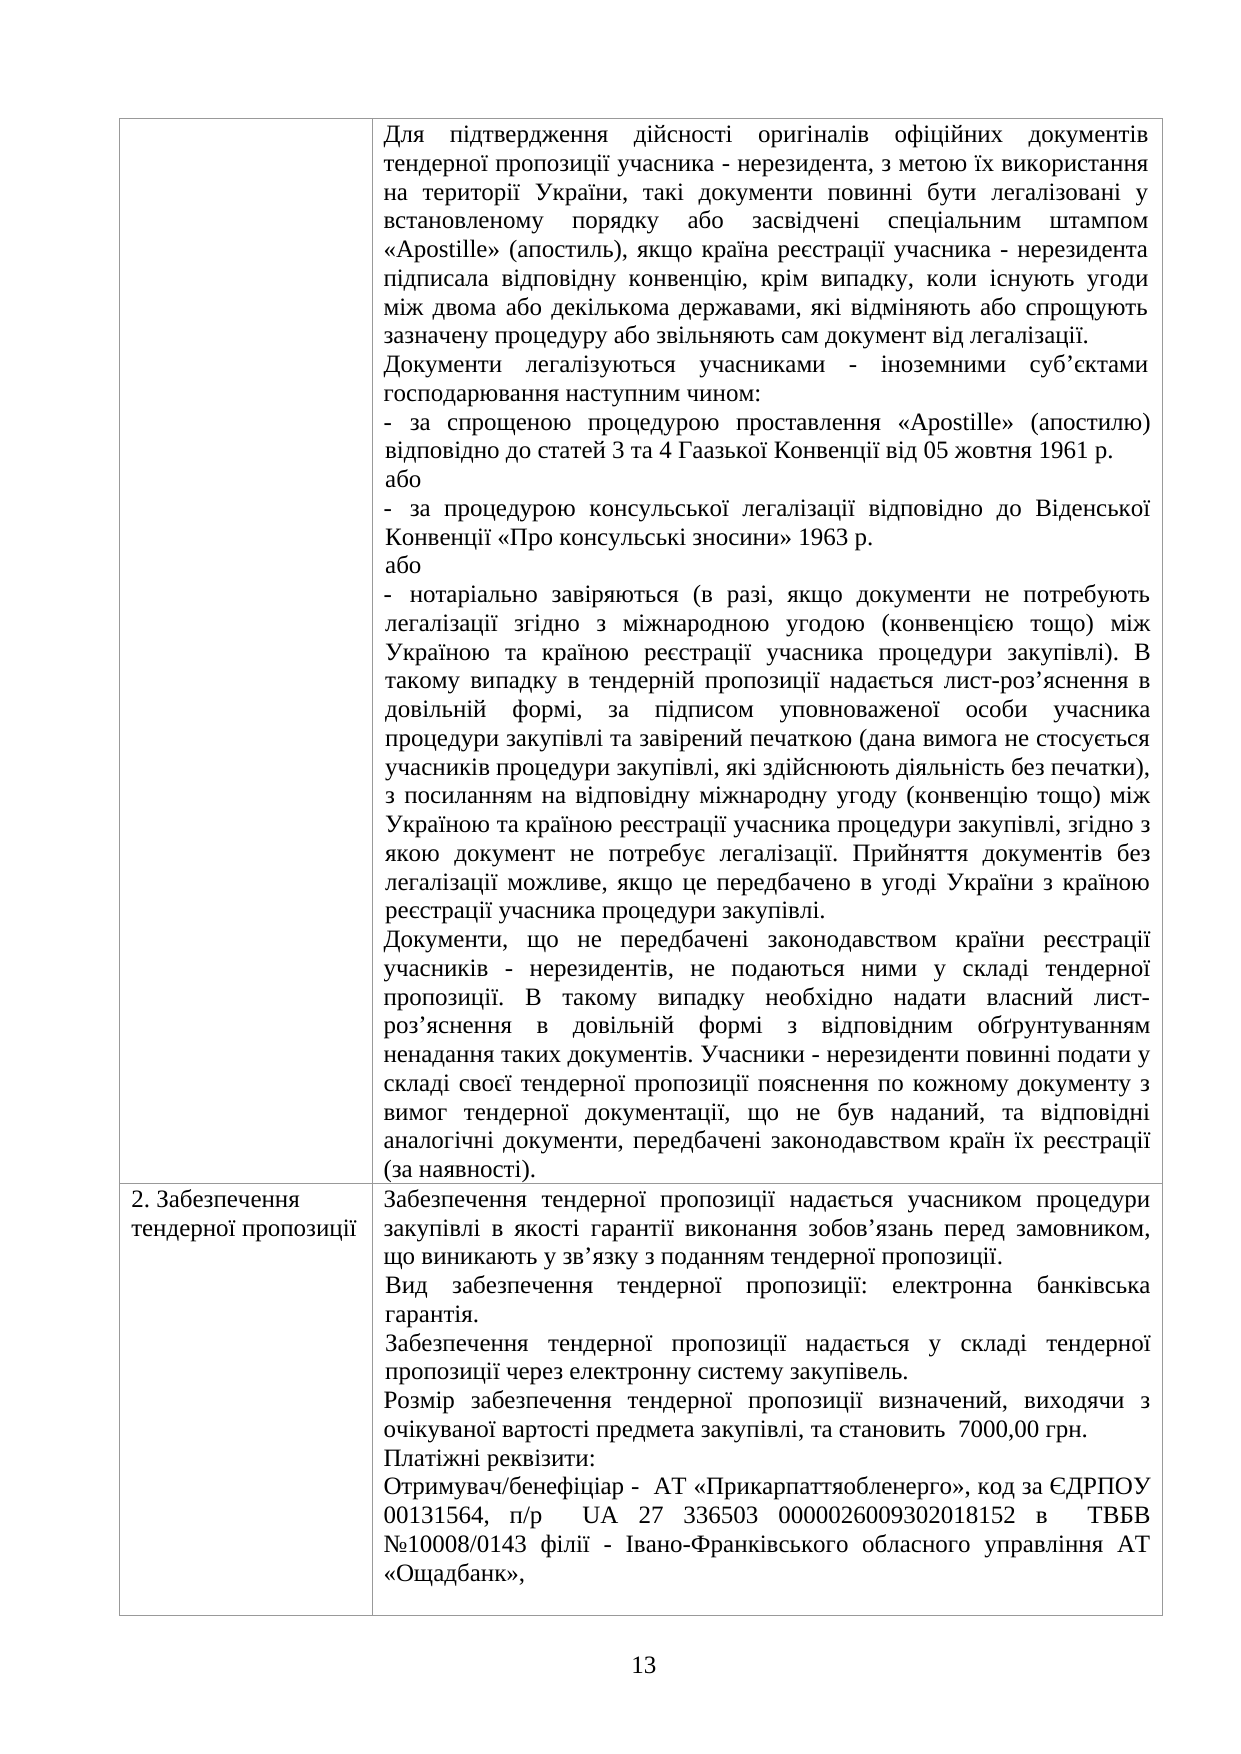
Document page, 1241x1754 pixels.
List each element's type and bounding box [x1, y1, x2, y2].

table_cell [120, 119, 372, 1183]
table_cell [373, 1184, 1162, 1615]
table_cell [373, 119, 1162, 1183]
table_cell [120, 1184, 372, 1615]
